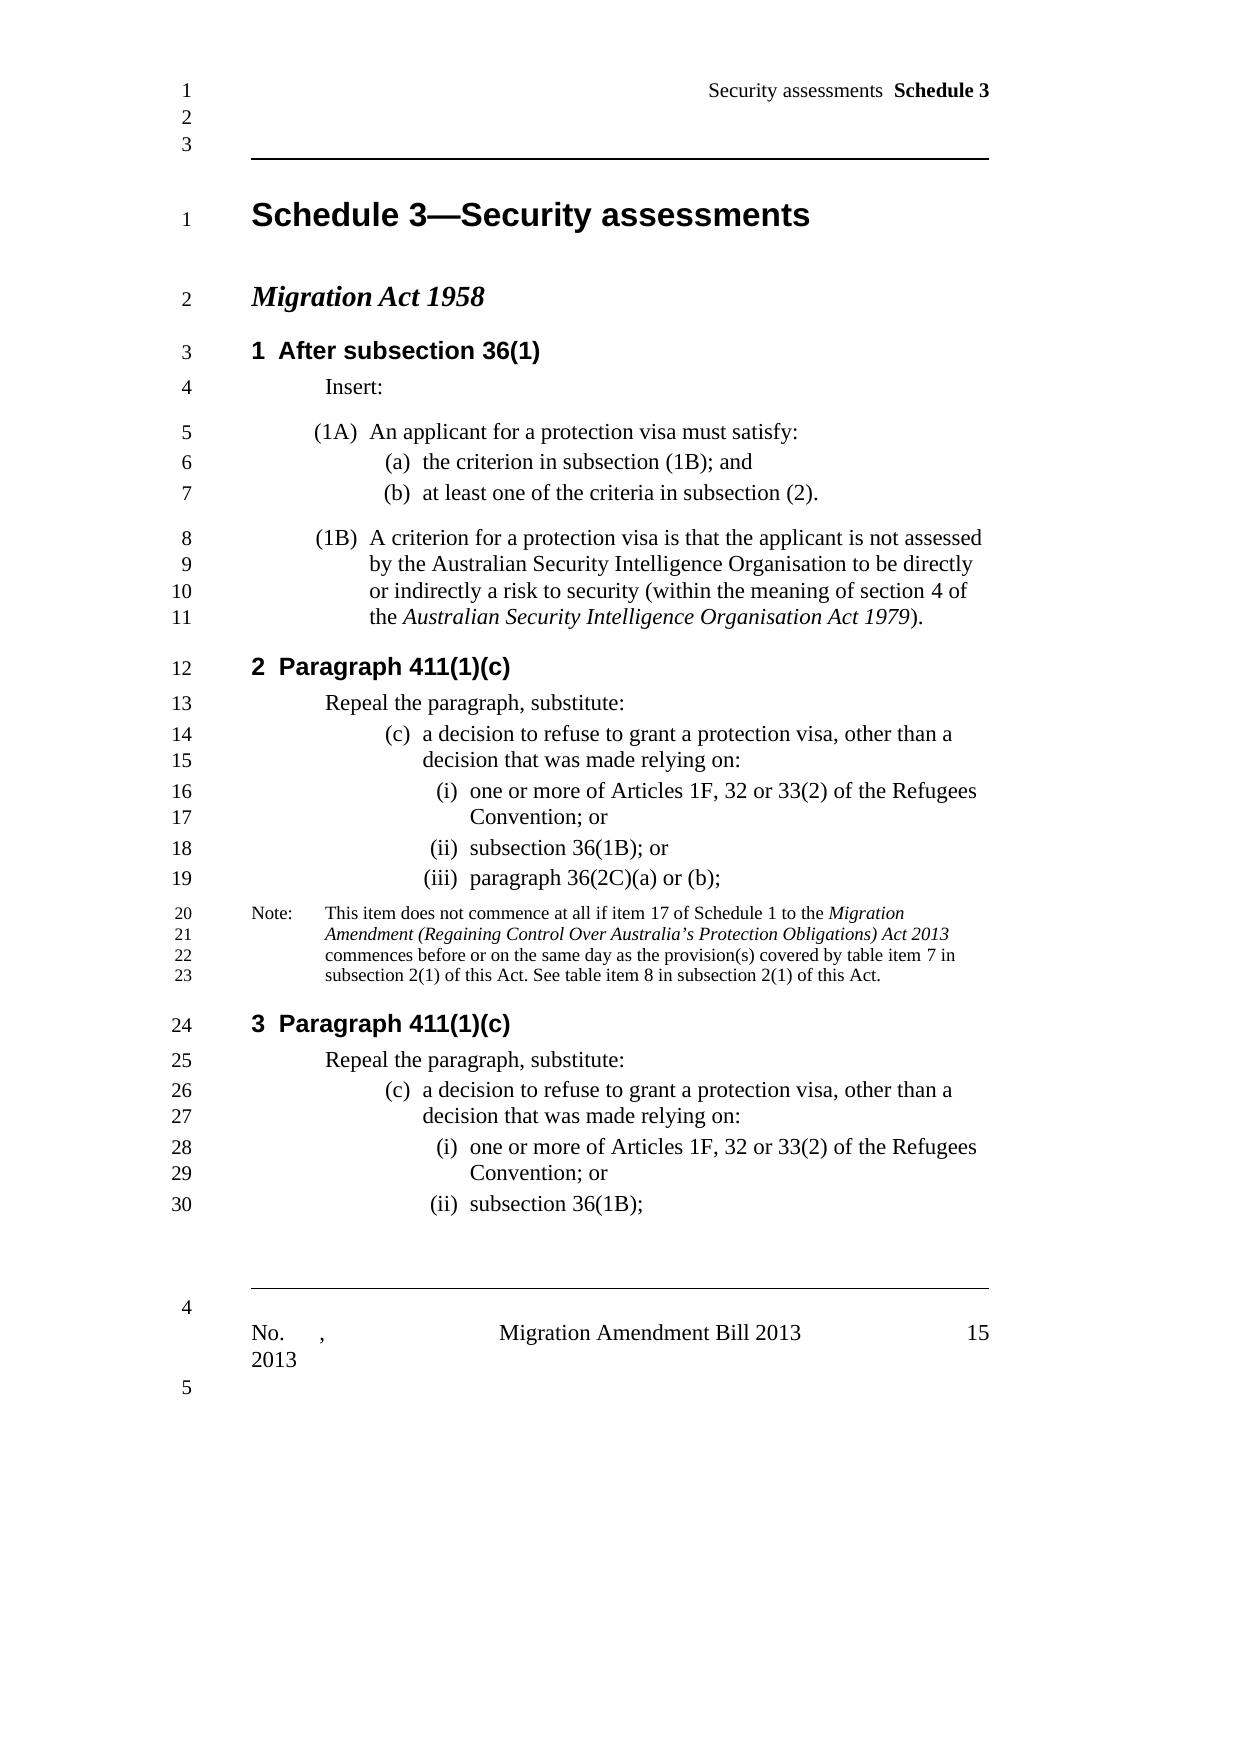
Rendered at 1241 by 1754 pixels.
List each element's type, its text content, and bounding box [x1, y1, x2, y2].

text (ii) subsection 36(1B); [251, 1190, 989, 1216]
text (a) the criterion in subsection (1B); and [251, 448, 989, 475]
text 1 After subsection 36(1) [251, 336, 989, 364]
text (i) one or more of Articles 1F, 32 or 33(2) of the Refugees Convention; or [251, 777, 989, 829]
text (i) one or more of Articles 1F, 32 or 33(2) of the Refugees Convention; or [251, 1133, 989, 1186]
text (ii) subsection 36(1B); or [251, 834, 989, 860]
text 3 Paragraph 411(1)(c) [251, 1009, 989, 1037]
text (1A) An applicant for a protection visa must satisfy: [251, 418, 989, 444]
text Repeal the paragraph, substitute: [325, 689, 989, 716]
text (c) a decision to refuse to grant a protection visa, other than a decision that was made relying on: [251, 1076, 989, 1129]
text 2 Paragraph 411(1)(c) [251, 652, 989, 681]
text (b) at least one of the criteria in subsection (2). [251, 479, 989, 505]
text Migration Act 1958 [251, 279, 989, 313]
text Note: This item does not commence at all if item 17 of Schedule 1 to the Migration Amendment (Regaining Control Over Australia’s Protection Obligations) Act 2013 commences before or on the same day as the provision(s) covered by table item 7 in subsection 2(1) of this Act. See table item 8 in subsection 2(1) of this Act. [251, 903, 989, 986]
text Repeal the paragraph, substitute: [325, 1046, 989, 1072]
text Schedule 3—Security assessments [251, 195, 989, 233]
text Insert: [325, 373, 989, 399]
text (c) a decision to refuse to grant a protection visa, other than a decision that was made relying on: [251, 720, 989, 773]
text (iii) paragraph 36(2C)(a) or (b); [251, 864, 989, 891]
text (1B) A criterion for a protection visa is that the applicant is not assessed by the Australian Security Intelligence Organisation to be directly or indirectly a risk to security (within the meaning of section 4 of the Australian Security Intelligence Organisation Act 1979). [251, 524, 989, 629]
